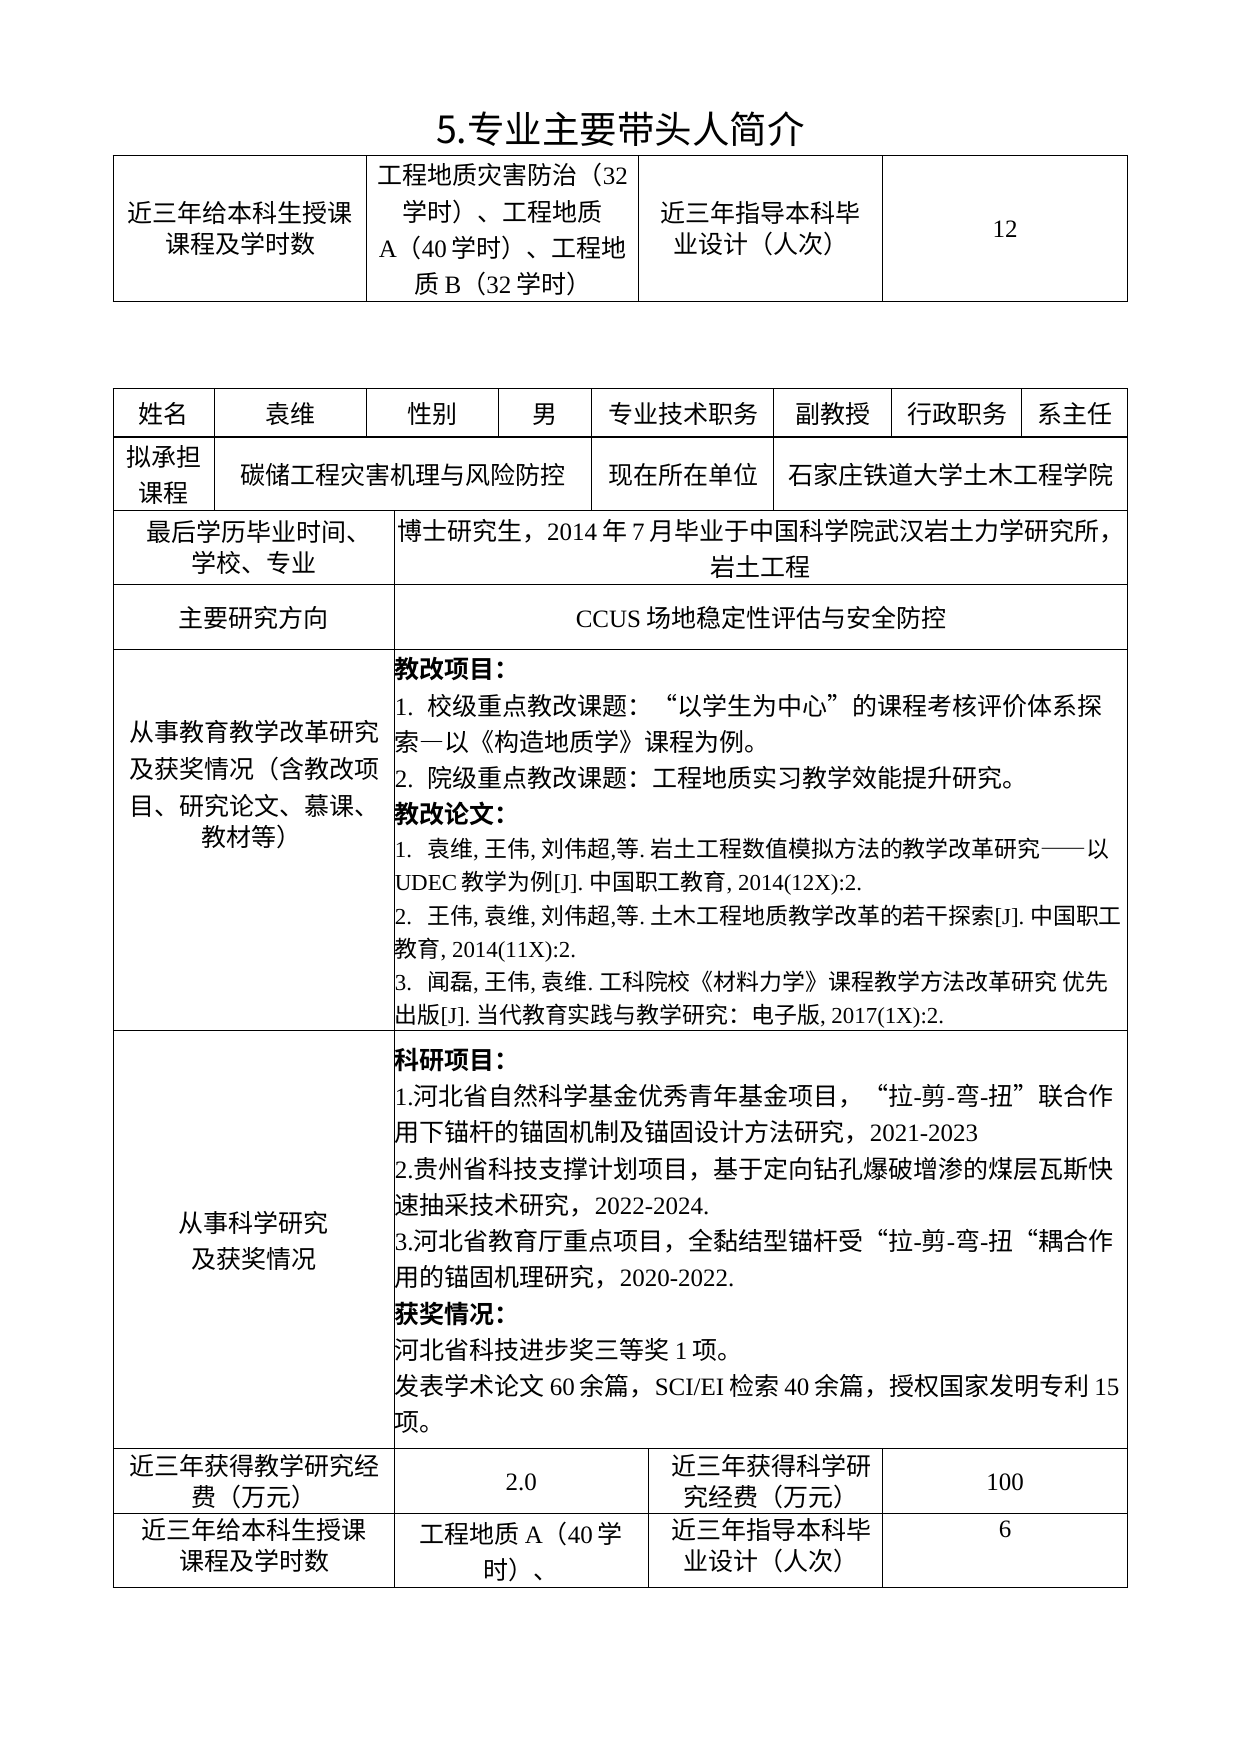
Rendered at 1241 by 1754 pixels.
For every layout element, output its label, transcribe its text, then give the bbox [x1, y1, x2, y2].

table_cell 近三年获得教学研究经 费（万元） [114, 1449, 394, 1513]
table_cell 6 [883, 1514, 1127, 1587]
table_cell 近三年获得科学研 究经费（万元） [649, 1449, 882, 1513]
table_header 行政职务 [892, 389, 1021, 436]
table_cell 近三年给本科生授课 课程及学时数 [114, 156, 366, 301]
table_cell 博士研究生，2014年7月毕业于中国科学院武汉岩土力学研究所，岩土工程 [395, 511, 1127, 583]
table_cell 从事科学研究 及获奖情况 [114, 1031, 394, 1448]
table_cell 拟承担 课程 [114, 438, 214, 510]
table_cell CCUS场地稳定性评估与安全防控 [395, 585, 1127, 649]
table_header 姓名 [114, 389, 214, 436]
table_cell 12 [883, 156, 1127, 301]
table_cell 近三年指导本科毕 业设计（人次） [639, 156, 882, 301]
table_header 袁维 [215, 389, 366, 436]
table_cell 教改项目： 校级重点教改课题：“以学生为中心”的课程考核评价体系探索—以《构造地质学》课程为例。 院级重点教改课题：工程地质实习教学效能提升研究。 教改论文： 袁维, 王伟, 刘伟超,等. 岩土工程数值模拟方法的教学改革研究——以UDEC教学为例[J]. 中国职工教育, 2014(12X):2. 王伟, 袁维, 刘伟超,等. 土木工程地质教学改革的若干探索[J]. 中国职工教育, 2014(11X):2. 闻磊, 王伟, 袁维. 工科院校《材料力学》课程教学方法改革研究 优先出版[J]. 当代教育实践与教学研究：电子版, 2017(1X):2. [395, 650, 1127, 1030]
table_cell 最后学历毕业时间、 学校、专业 [114, 511, 394, 583]
table_cell 碳储工程灾害机理与风险防控 [215, 438, 591, 510]
table_header 系主任 [1022, 389, 1127, 436]
table_cell 从事教育教学改革研究及获奖情况（含教改项目、研究论文、慕课、 教材等） [114, 650, 394, 1030]
table_header 专业技术职务 [592, 389, 773, 436]
table_cell 工程地质灾害防治（32学时）、工程地质A（40学时）、工程地质B（32学时） [367, 156, 638, 301]
table_cell 100 [883, 1449, 1127, 1513]
table_header 副教授 [774, 389, 891, 436]
table_cell 2.0 [395, 1449, 648, 1513]
table_header 男 [499, 389, 591, 436]
table_cell 主要研究方向 [114, 585, 394, 649]
table_cell 近三年给本科生授课 课程及学时数 [114, 1514, 394, 1587]
table_cell 现在所在单位 [592, 438, 773, 510]
table_cell 近三年指导本科毕 业设计（人次） [649, 1514, 882, 1587]
table_cell 石家庄铁道大学土木工程学院 [774, 438, 1127, 510]
table_header 性别 [367, 389, 498, 436]
table_cell 科研项目： 1.河北省自然科学基金优秀青年基金项目，“拉-剪-弯-扭”联合作用下锚杆的锚固机制及锚固设计方法研究，2021-2023 2.贵州省科技支撑计划项目，基于定向钻孔爆破增渗的煤层瓦斯快速抽采技术研究，2022-2024. 3.河北省教育厅重点项目，全黏结型锚杆受“拉-剪-弯-扭“耦合作用的锚固机理研究，2020-2022. 获奖情况： 河北省科技进步奖三等奖1项。 发表学术论文60余篇，SCI/EI检索40余篇，授权国家发明专利15项。 [395, 1031, 1127, 1448]
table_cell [395, 1514, 648, 1587]
